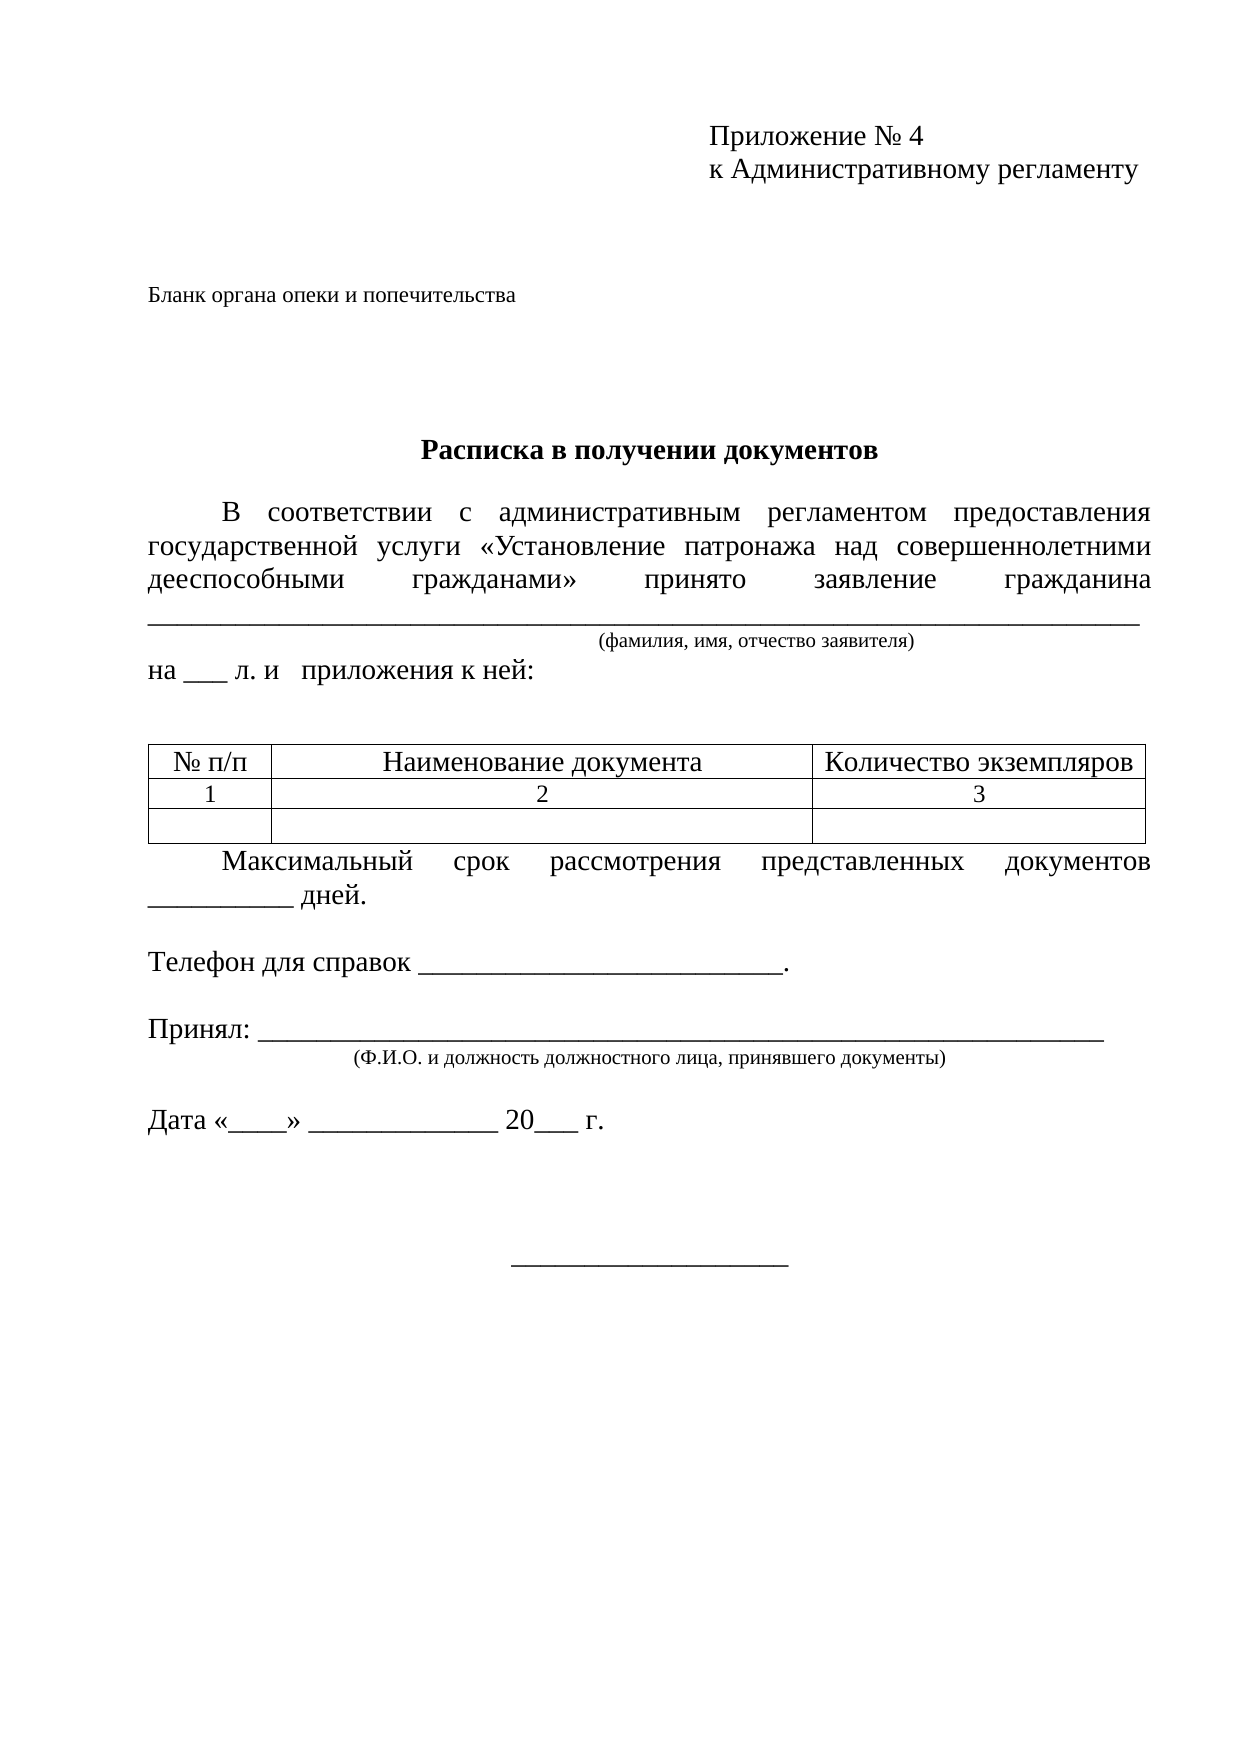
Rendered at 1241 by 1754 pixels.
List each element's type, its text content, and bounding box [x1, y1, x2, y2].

text Принял: __________________________________________________________ [148, 1011, 1152, 1045]
table_header Наименование документа [272, 745, 812, 778]
table_cell 1 [149, 779, 271, 808]
table_header Количество экземпляров [813, 745, 1145, 778]
text В соответствии с административным регламентом предоставления государственной услуги «Установление патронажа над совершеннолетними дееспособными гражданами» принято заявление гражданина ____________________________________________________________________ [148, 494, 1152, 628]
table_cell [149, 809, 271, 842]
text Расписка в получении документов [148, 432, 1152, 466]
table_cell 2 [272, 779, 812, 808]
text к Административному регламенту [148, 152, 1152, 185]
table_header № п/п [149, 745, 271, 778]
text Максимальный срок рассмотрения представленных документов __________ дней. [148, 843, 1152, 911]
table_cell [272, 809, 812, 842]
table_cell [813, 809, 1145, 842]
text Дата «____» _____________ 20___ г. [148, 1102, 1152, 1136]
text Бланк органа опеки и попечительства [148, 281, 1152, 307]
text Телефон для справок _________________________. [148, 944, 1152, 978]
text Приложение № 4 [148, 118, 1152, 152]
text (Ф.И.О. и должность должностного лица, принявшего документы) [148, 1045, 1152, 1069]
table_cell 3 [813, 779, 1145, 808]
text на ___ л. и приложения к ней: [148, 652, 1152, 686]
text ___________________ [148, 1237, 1152, 1270]
text (фамилия, имя, отчество заявителя) [148, 628, 1152, 652]
